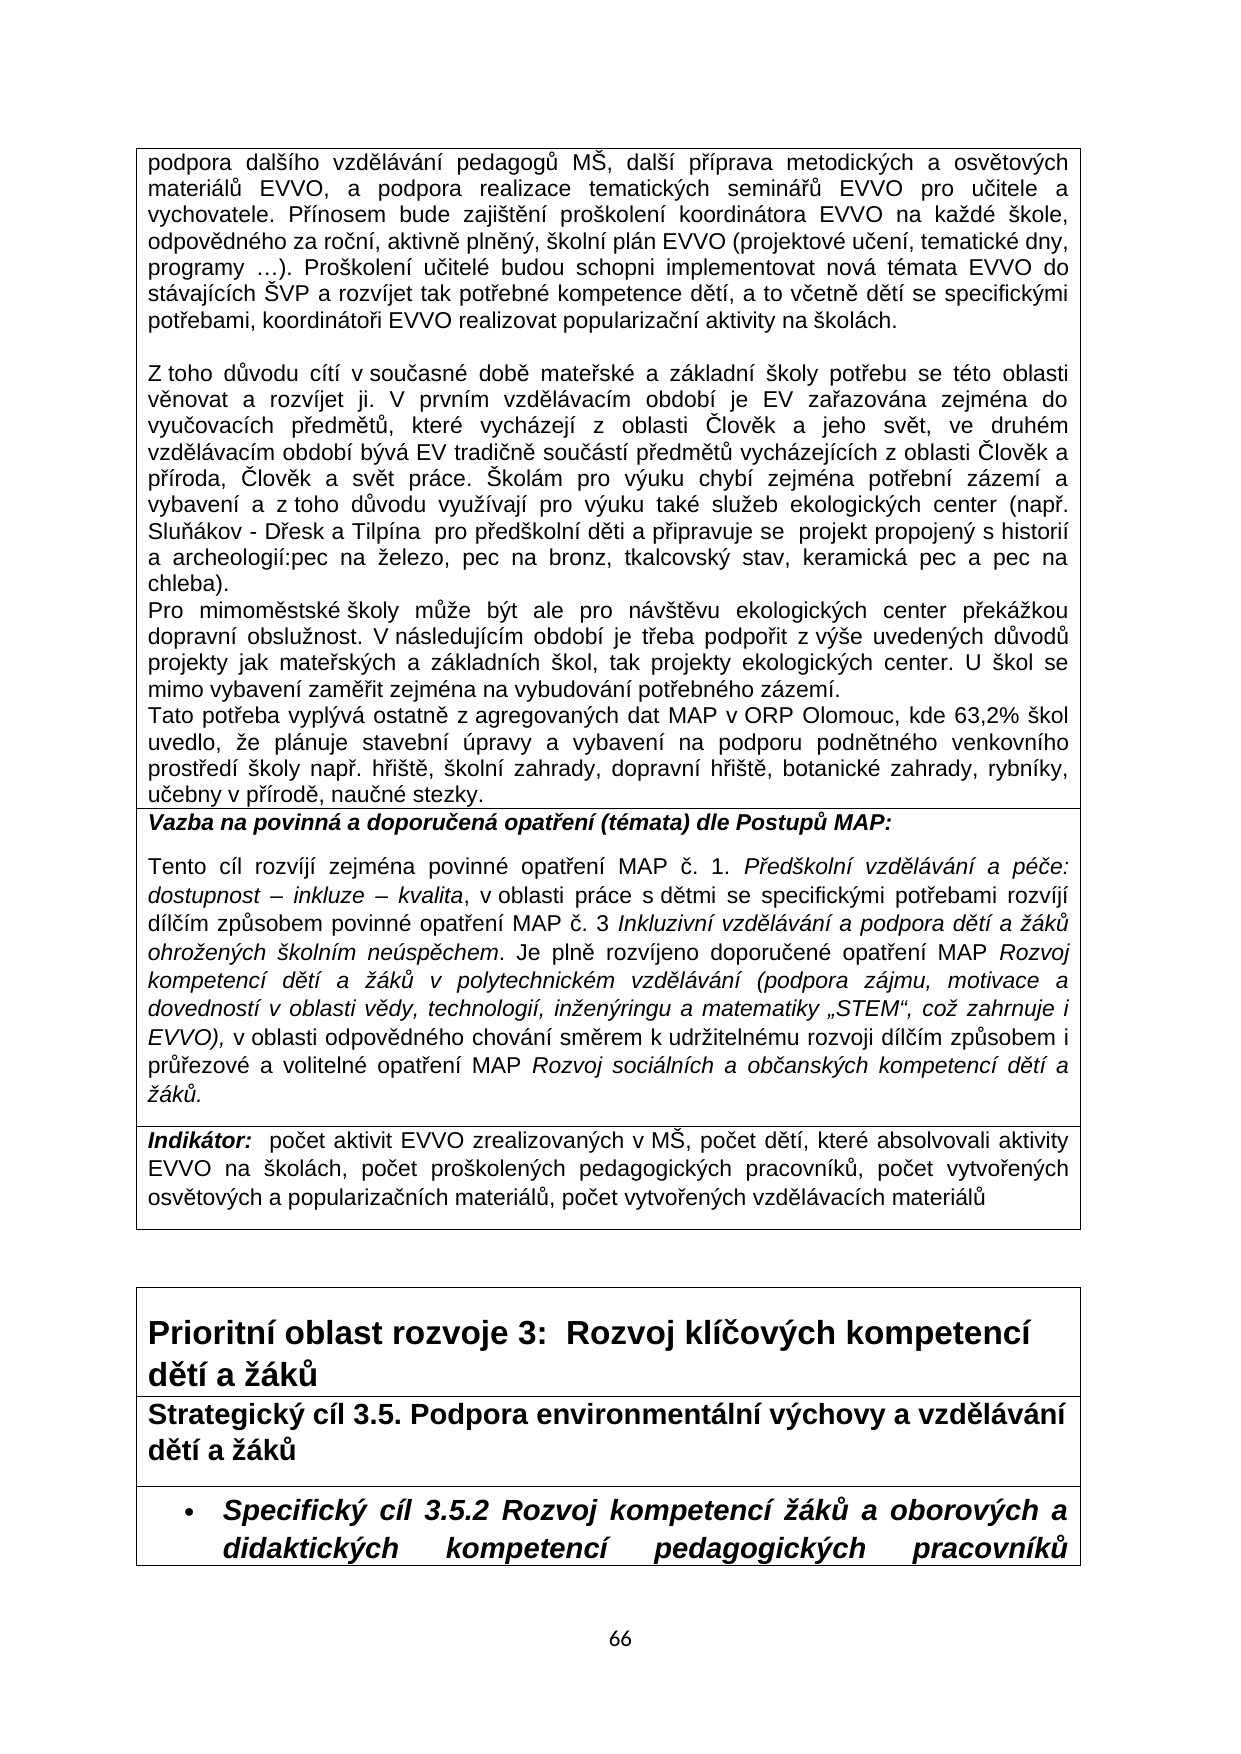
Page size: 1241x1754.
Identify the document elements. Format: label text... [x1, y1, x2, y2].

table_cell Strategický cíl 3.5. Podpora environmentální výchovy a vzdělávání dětí a žáků [137, 1397, 1080, 1486]
table_cell Vazba na povinná a doporučená opatření (témata) dle Postupů MAP: Tento cíl rozvíjí zejména povinné opatření MAP č. 1. Předškolní vzdělávání a péče: dostupnost – inkluze – kvalita, v oblasti práce s dětmi se specifickými potřebami rozvíjí dílčím způsobem povinné opatření MAP č. 3 Inkluzivní vzdělávání a podpora dětí a žáků ohrožených školním neúspěchem. Je plně rozvíjeno doporučené opatření MAP Rozvoj kompetencí dětí a žáků v polytechnickém vzdělávání (podpora zájmu, motivace a dovedností v oblasti vědy, technologií, inženýringu a matematiky „STEM“, což zahrnuje i EVVO), v oblasti odpovědného chování směrem k udržitelnému rozvoji dílčím způsobem i průřezové a volitelné opatření MAP Rozvoj sociálních a občanských kompetencí dětí a žáků. [137, 809, 1080, 1126]
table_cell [137, 1487, 1080, 1565]
table_header Prioritní oblast rozvoje 3: Rozvoj klíčových kompetencí dětí a žáků [137, 1288, 1080, 1396]
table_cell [137, 149, 1080, 807]
table_cell Indikátor: počet aktivit EVVO zrealizovaných v MŠ, počet dětí, které absolvovali aktivity EVVO na školách, počet proškolených pedagogických pracovníků, počet vytvořených osvětových a popularizačních materiálů, počet vytvořených vzdělávacích materiálů [137, 1127, 1080, 1229]
